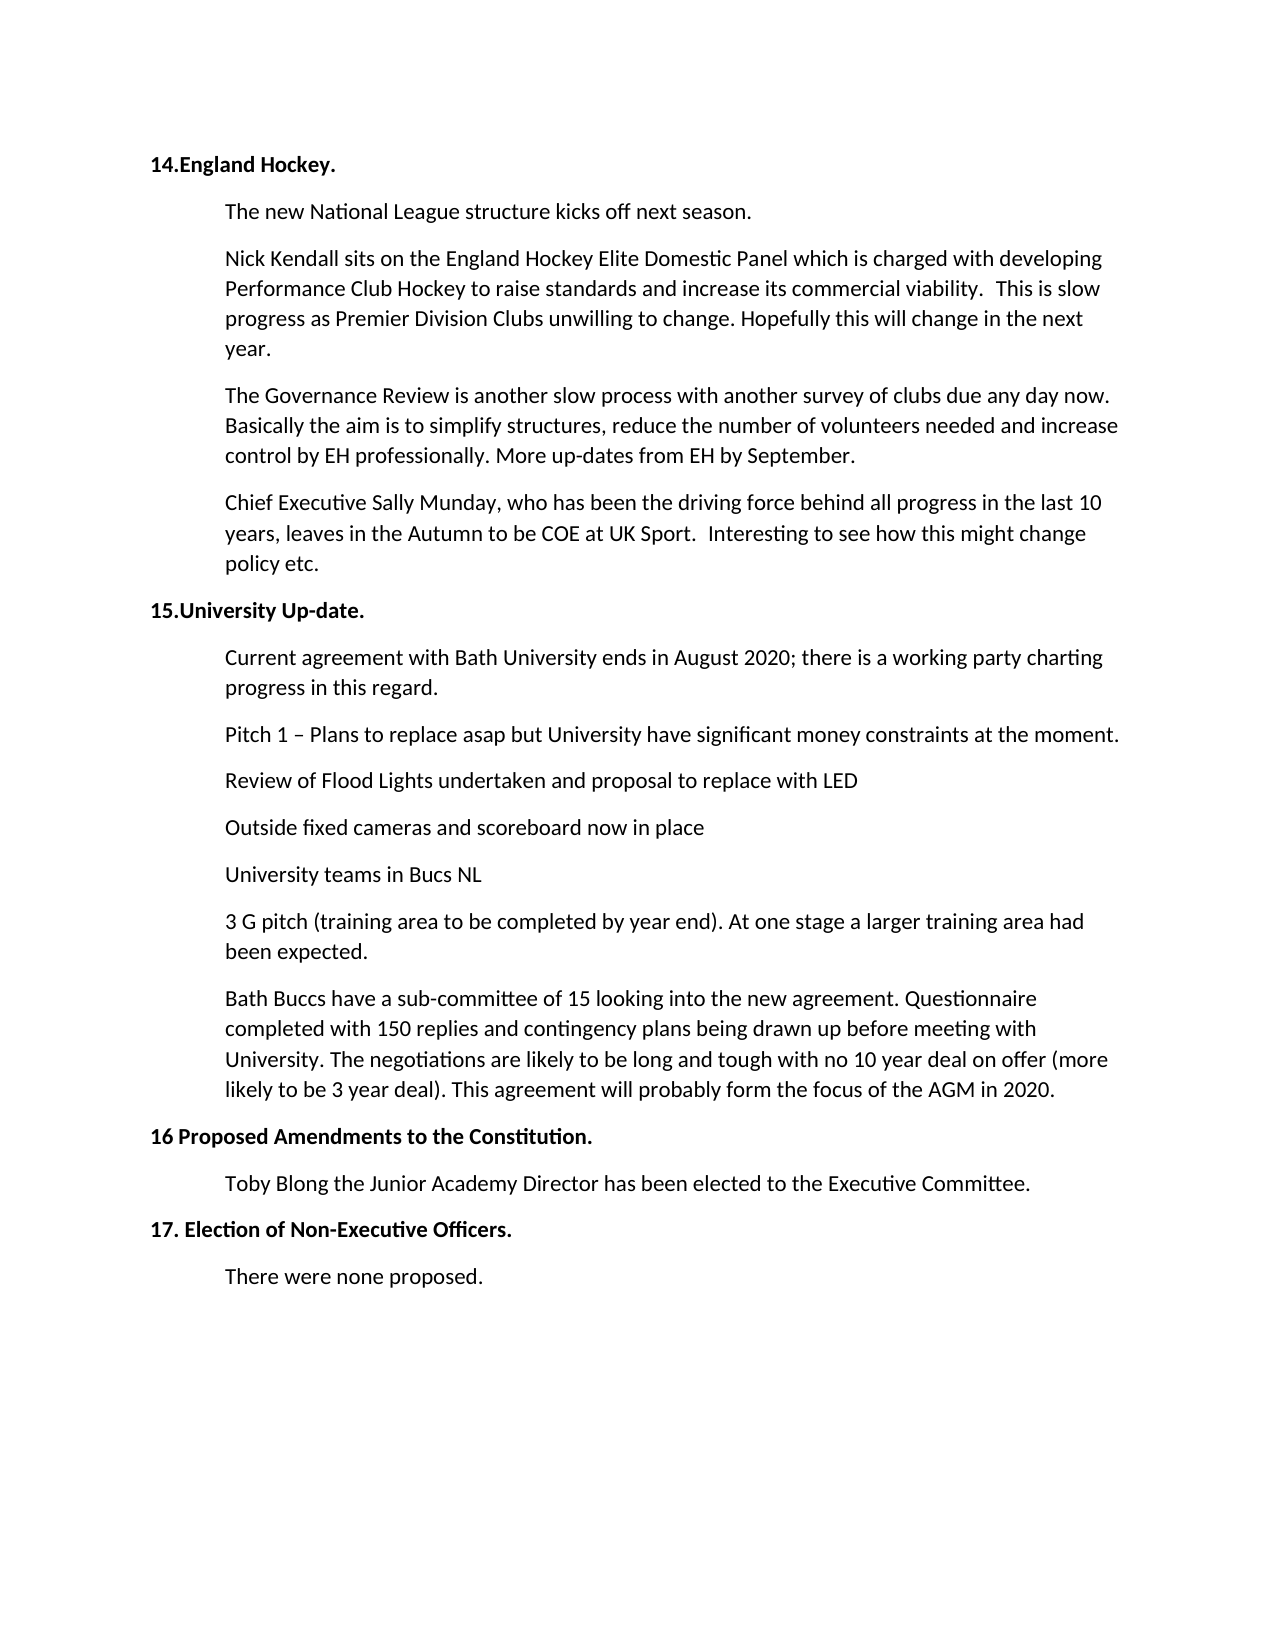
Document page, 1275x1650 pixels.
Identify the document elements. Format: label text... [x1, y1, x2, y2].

text Toby Blong the Junior Academy Director has been elected to the Executive Committee. [150, 1169, 1125, 1197]
text Outside fixed cameras and scoreboard now in place [225, 813, 1125, 842]
text Chief Executive Sally Munday, who has been the driving force behind all progress in the last 10 years, leaves in the Autumn to be COE at UK Sport. Interesting to see how this might change policy etc. [225, 488, 1125, 577]
text Current agreement with Bath University ends in August 2020; there is a working party charting progress in this regard. [225, 643, 1125, 701]
text The new National League structure kicks off next season. [225, 197, 1125, 225]
text There were none proposed. [150, 1262, 1125, 1291]
text 14.England Hockey. [150, 150, 1125, 178]
text 3 G pitch (training area to be completed by year end). At one stage a larger training area had been expected. [225, 907, 1125, 966]
text Nick Kendall sits on the England Hockey Elite Domestic Panel which is charged with developing Performance Club Hockey to raise standards and increase its commercial viability. This is slow progress as Premier Division Clubs unwilling to change. Hopefully this will change in the next year. [225, 244, 1125, 362]
text Bath Buccs have a sub-committee of 15 looking into the new agreement. Questionnaire completed with 150 replies and contingency plans being drawn up before meeting with University. The negotiations are likely to be long and tough with no 10 year deal on offer (more likely to be 3 year deal). This agreement will probably form the focus of the AGM in 2020. [225, 984, 1125, 1103]
text Pitch 1 – Plans to replace asap but University have significant money constraints at the moment. [225, 720, 1125, 748]
text 17. Election of Non-Executive Officers. [150, 1216, 1125, 1244]
text The Governance Review is another slow process with another survey of clubs due any day now. Basically the aim is to simplify structures, reduce the number of volunteers needed and increase control by EH professionally. More up-dates from EH by September. [225, 381, 1125, 470]
text 15.University Up-date. [150, 596, 1125, 624]
text 16 Proposed Amendments to the Constitution. [150, 1122, 1125, 1150]
text University teams in Bucs NL [225, 860, 1125, 888]
text Review of Flood Lights undertaken and proposal to replace with LED [225, 767, 1125, 795]
